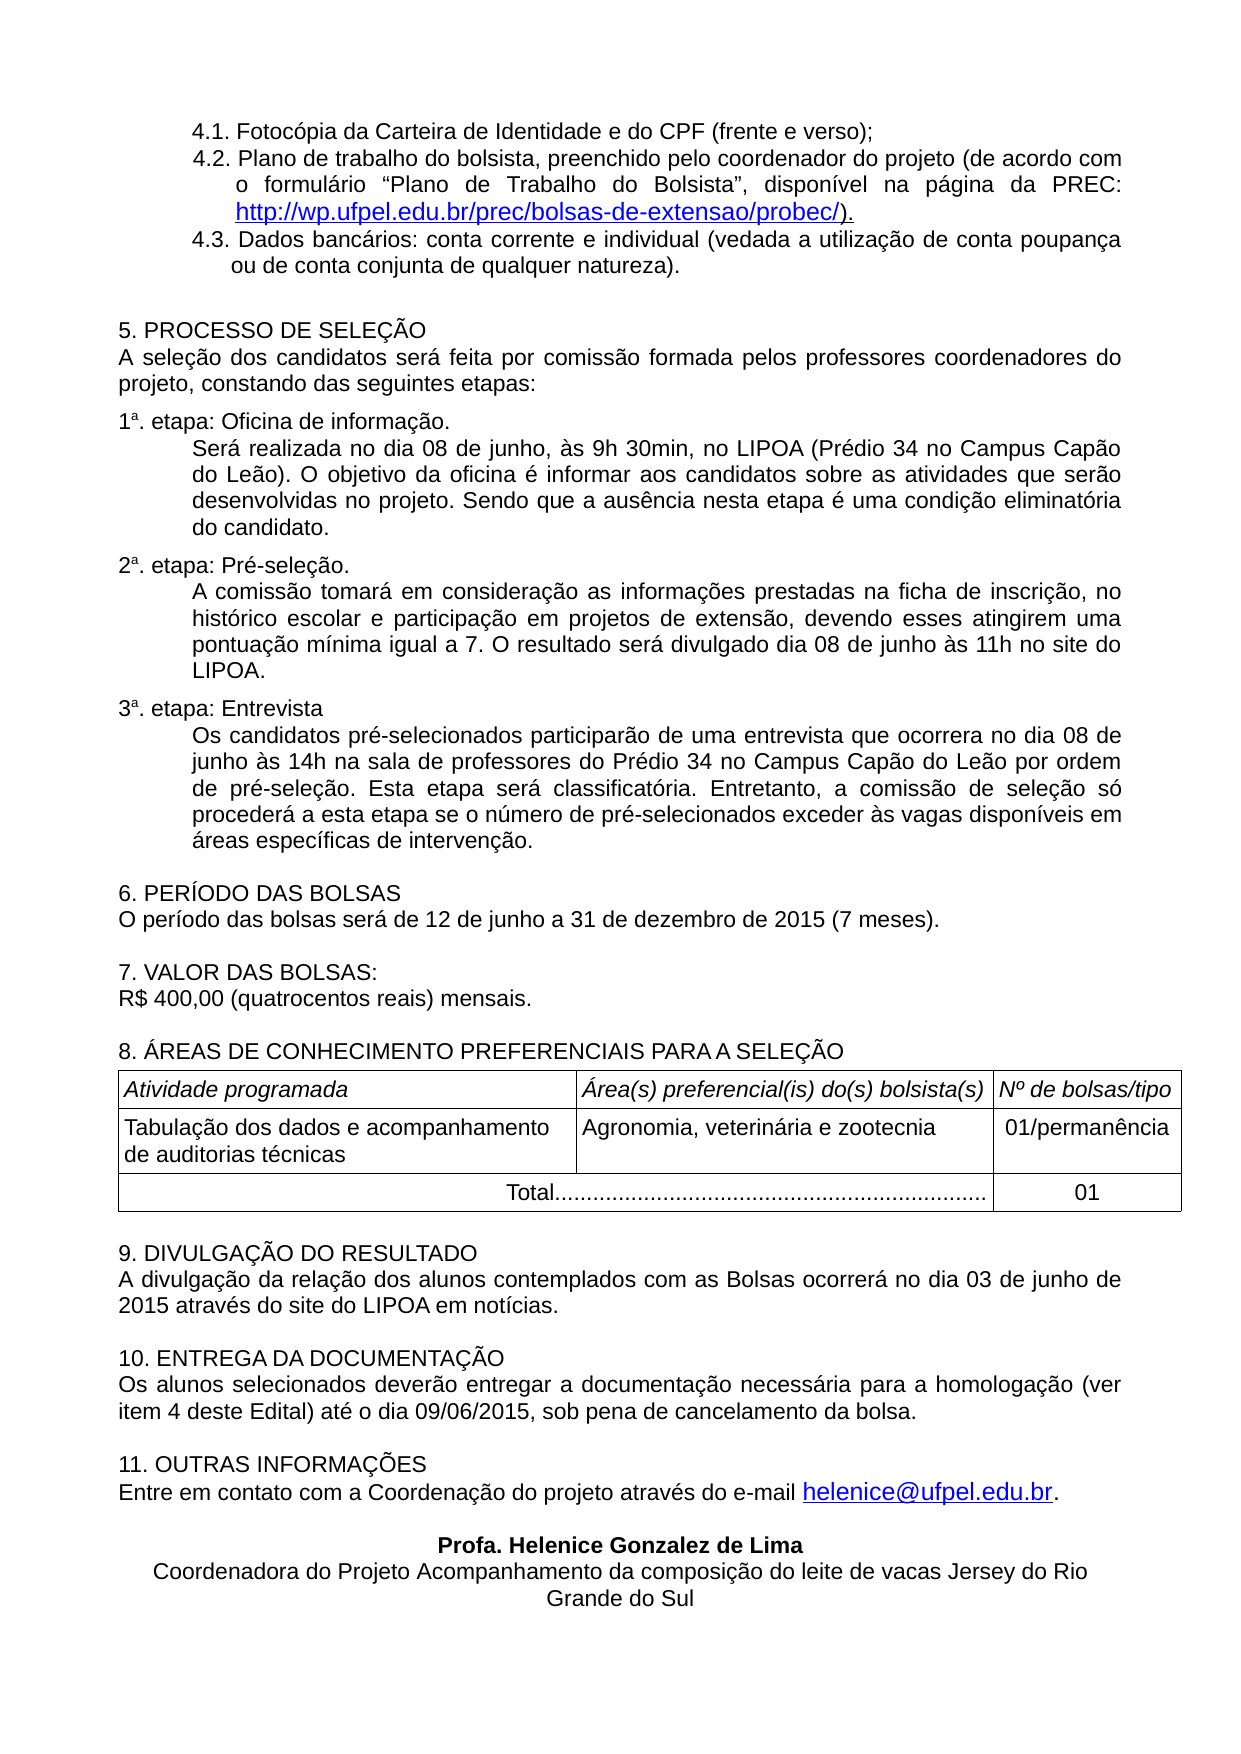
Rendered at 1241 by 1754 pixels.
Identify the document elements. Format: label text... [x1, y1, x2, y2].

table_cell Total.................................................................... [119, 1174, 993, 1211]
text 4.3. Dados bancários: conta corrente e individual (vedada a utilização de conta poupança ou de conta conjunta de qualquer natureza). [192, 226, 1122, 279]
text Profa. Helenice Gonzalez de Lima [118, 1532, 1122, 1558]
text 3a. etapa: Entrevista [81, 695, 1122, 722]
text Entre em contato com a Coordenação do projeto através do e-mail helenice@ufpel.edu.br. [118, 1477, 1122, 1506]
text 2a. etapa: Pré-seleção. [81, 552, 1122, 578]
table_header Nº de bolsas/tipo [994, 1071, 1181, 1108]
text 10. ENTREGA DA DOCUMENTAÇÃO [118, 1345, 1122, 1371]
text 6. PERÍODO DAS BOLSAS [118, 880, 1122, 906]
text A seleção dos candidatos será feita por comissão formada pelos professores coordenadores do projeto, constando das seguintes etapas: [118, 344, 1122, 397]
text A divulgação da relação dos alunos contemplados com as Bolsas ocorrerá no dia 03 de junho de 2015 através do site do LIPOA em notícias. [118, 1266, 1122, 1319]
text Os alunos selecionados deverão entregar a documentação necessária para a homologação (ver item 4 deste Edital) até o dia 09/06/2015, sob pena de cancelamento da bolsa. [118, 1371, 1122, 1424]
text 7. VALOR DAS BOLSAS: [118, 959, 1122, 985]
table_cell Agronomia, veterinária e zootecnia [577, 1109, 993, 1173]
text 11. OUTRAS INFORMAÇÕES [118, 1451, 1122, 1477]
table_cell 01/permanência [994, 1109, 1181, 1173]
table_cell 01 [994, 1174, 1181, 1211]
text 4.1. Fotocópia da Carteira de Identidade e do CPF (frente e verso); [192, 118, 1122, 144]
table_header Atividade programada [119, 1071, 576, 1108]
text 1a. etapa: Oficina de informação. [118, 408, 1122, 435]
text A comissão tomará em consideração as informações prestadas na ficha de inscrição, no histórico escolar e participação em projetos de extensão, devendo esses atingirem uma pontuação mínima igual a 7. O resultado será divulgado dia 08 de junho às 11h no site do LIPOA. [154, 578, 1122, 684]
table_header Área(s) preferencial(is) do(s) bolsista(s) [577, 1071, 993, 1108]
text Será realizada no dia 08 de junho, às 9h 30min, no LIPOA (Prédio 34 no Campus Capão do Leão). O objetivo da oficina é informar aos candidatos sobre as atividades que serão desenvolvidas no projeto. Sendo que a ausência nesta etapa é uma condição eliminatória do candidato. [192, 435, 1122, 540]
text 4.2. Plano de trabalho do bolsista, preenchido pelo coordenador do projeto (de acordo com o formulário “Plano de Trabalho do Bolsista”, disponível na página da PREC: http://wp.ufpel.edu.br/prec/bolsas-de-extensao/probec/). [193, 144, 1122, 226]
text Os candidatos pré-selecionados participarão de uma entrevista que ocorrera no dia 08 de junho às 14h na sala de professores do Prédio 34 no Campus Capão do Leão por ordem de pré-seleção. Esta etapa será classificatória. Entretanto, a comissão de seleção só procederá a esta etapa se o número de pré-selecionados exceder às vagas disponíveis em áreas específicas de intervenção. [154, 722, 1122, 853]
text 8. ÁREAS DE CONHECIMENTO PREFERENCIAIS PARA A SELEÇÃO [118, 1038, 1122, 1064]
text R$ 400,00 (quatrocentos reais) mensais. [118, 985, 1122, 1012]
text Coordenadora do Projeto Acompanhamento da composição do leite de vacas Jersey do Rio Grande do Sul [118, 1558, 1122, 1611]
text 9. DIVULGAÇÃO DO RESULTADO [118, 1240, 1122, 1266]
text O período das bolsas será de 12 de junho a 31 de dezembro de 2015 (7 meses). [118, 906, 1122, 933]
table_cell Tabulação dos dados e acompanhamento de auditorias técnicas [119, 1109, 576, 1173]
text 5. PROCESSO DE SELEÇÃO [118, 317, 1122, 344]
